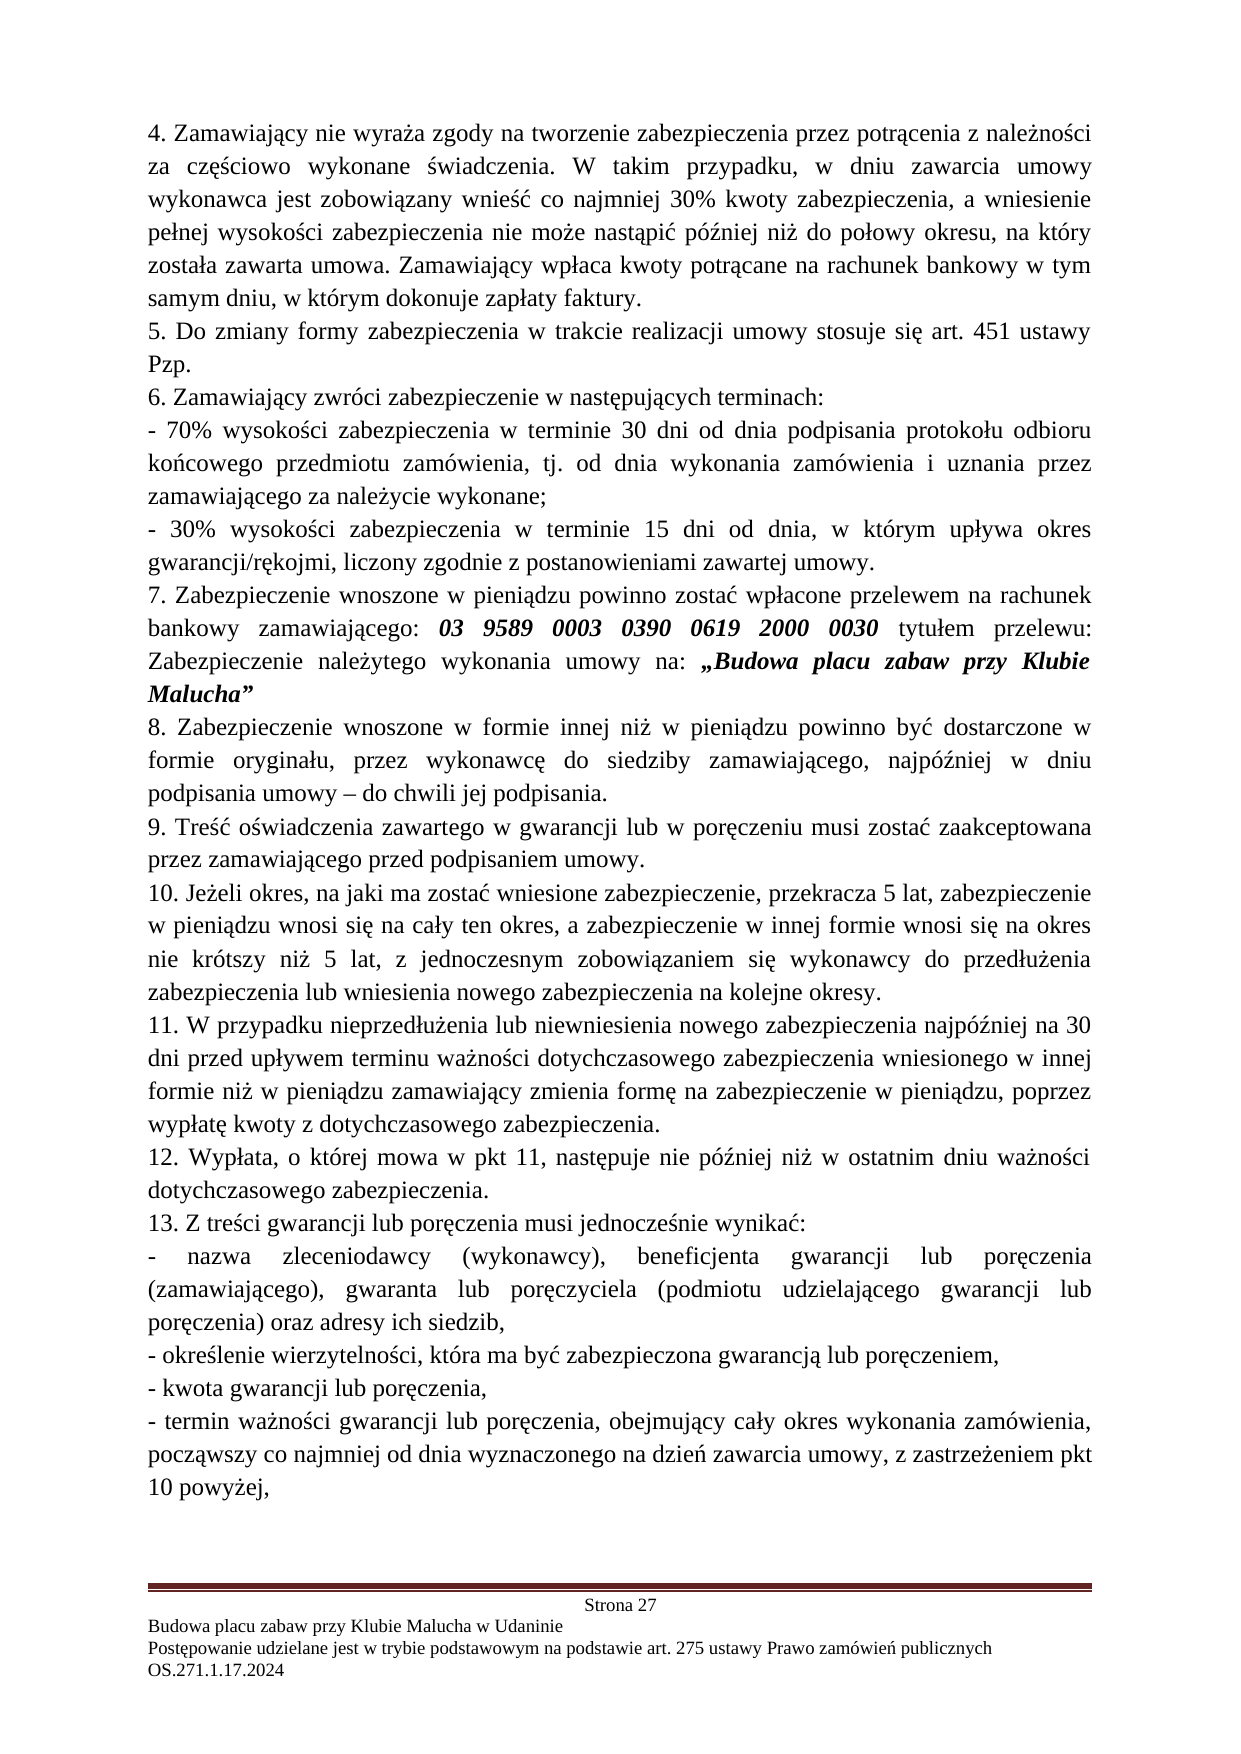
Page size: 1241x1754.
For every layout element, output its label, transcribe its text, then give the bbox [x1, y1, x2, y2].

text 9. Treść oświadczenia zawartego w gwarancji lub w poręczeniu musi zostać zaakceptowana przez zamawiającego przed podpisaniem umowy. [148, 812, 1092, 873]
text 6. Zamawiający zwróci zabezpieczenie w następujących terminach: [148, 382, 1092, 411]
text - nazwa zleceniodawcy (wykonawcy), beneficjenta gwarancji lub poręczenia (zamawiającego), gwaranta lub poręczyciela (podmiotu udzielającego gwarancji lub poręczenia) oraz adresy ich siedzib, [148, 1241, 1092, 1336]
text - określenie wierzytelności, która ma być zabezpieczona gwarancją lub poręczeniem, [148, 1340, 1092, 1369]
text 11. W przypadku nieprzedłużenia lub niewniesienia nowego zabezpieczenia najpóźniej na 30 dni przed upływem terminu ważności dotychczasowego zabezpieczenia wniesionego w innej formie niż w pieniądzu zamawiający zmienia formę na zabezpieczenie w pieniądzu, poprzez wypłatę kwoty z dotychczasowego zabezpieczenia. [148, 1010, 1092, 1137]
text 10. Jeżeli okres, na jaki ma zostać wniesione zabezpieczenie, przekracza 5 lat, zabezpieczenie w pieniądzu wnosi się na cały ten okres, a zabezpieczenie w innej formie wnosi się na okres nie krótszy niż 5 lat, z jednoczesnym zobowiązaniem się wykonawcy do przedłużenia zabezpieczenia lub wniesienia nowego zabezpieczenia na kolejne okresy. [148, 878, 1092, 1005]
text 4. Zamawiający nie wyraża zgody na tworzenie zabezpieczenia przez potrącenia z należności za częściowo wykonane świadczenia. W takim przypadku, w dniu zawarcia umowy wykonawca jest zobowiązany wnieść co najmniej 30% kwoty zabezpieczenia, a wniesienie pełnej wysokości zabezpieczenia nie może nastąpić później niż do połowy okresu, na który została zawarta umowa. Zamawiający wpłaca kwoty potrącane na rachunek bankowy w tym samym dniu, w którym dokonuje zapłaty faktury. [148, 118, 1092, 312]
text 13. Z treści gwarancji lub poręczenia musi jednocześnie wynikać: [148, 1208, 1092, 1237]
text - termin ważności gwarancji lub poręczenia, obejmujący cały okres wykonania zamówienia, począwszy co najmniej od dnia wyznaczonego na dzień zawarcia umowy, z zastrzeżeniem pkt 10 powyżej, [148, 1406, 1092, 1501]
text - 70% wysokości zabezpieczenia w terminie 30 dni od dnia podpisania protokołu odbioru końcowego przedmiotu zamówienia, tj. od dnia wykonania zamówienia i uznania przez zamawiającego za należycie wykonane; [148, 415, 1092, 510]
text 12. Wypłata, o której mowa w pkt 11, następuje nie później niż w ostatnim dniu ważności dotychczasowego zabezpieczenia. [148, 1142, 1092, 1203]
text - kwota gwarancji lub poręczenia, [148, 1373, 1092, 1402]
text 7. Zabezpieczenie wnoszone w pieniądzu powinno zostać wpłacone przelewem na rachunek bankowy zamawiającego: 03 9589 0003 0390 0619 2000 0030 tytułem przelewu: Zabezpieczenie należytego wykonania umowy na: „Budowa placu zabaw przy Klubie Malucha” [148, 580, 1092, 708]
text 5. Do zmiany formy zabezpieczenia w trakcie realizacji umowy stosuje się art. 451 ustawy Pzp. [148, 316, 1092, 378]
text - 30% wysokości zabezpieczenia w terminie 15 dni od dnia, w którym upływa okres gwarancji/rękojmi, liczony zgodnie z postanowieniami zawartej umowy. [148, 514, 1092, 576]
text 8. Zabezpieczenie wnoszone w formie innej niż w pieniądzu powinno być dostarczone w formie oryginału, przez wykonawcę do siedziby zamawiającego, najpóźniej w dniu podpisania umowy – do chwili jej podpisania. [148, 712, 1092, 807]
